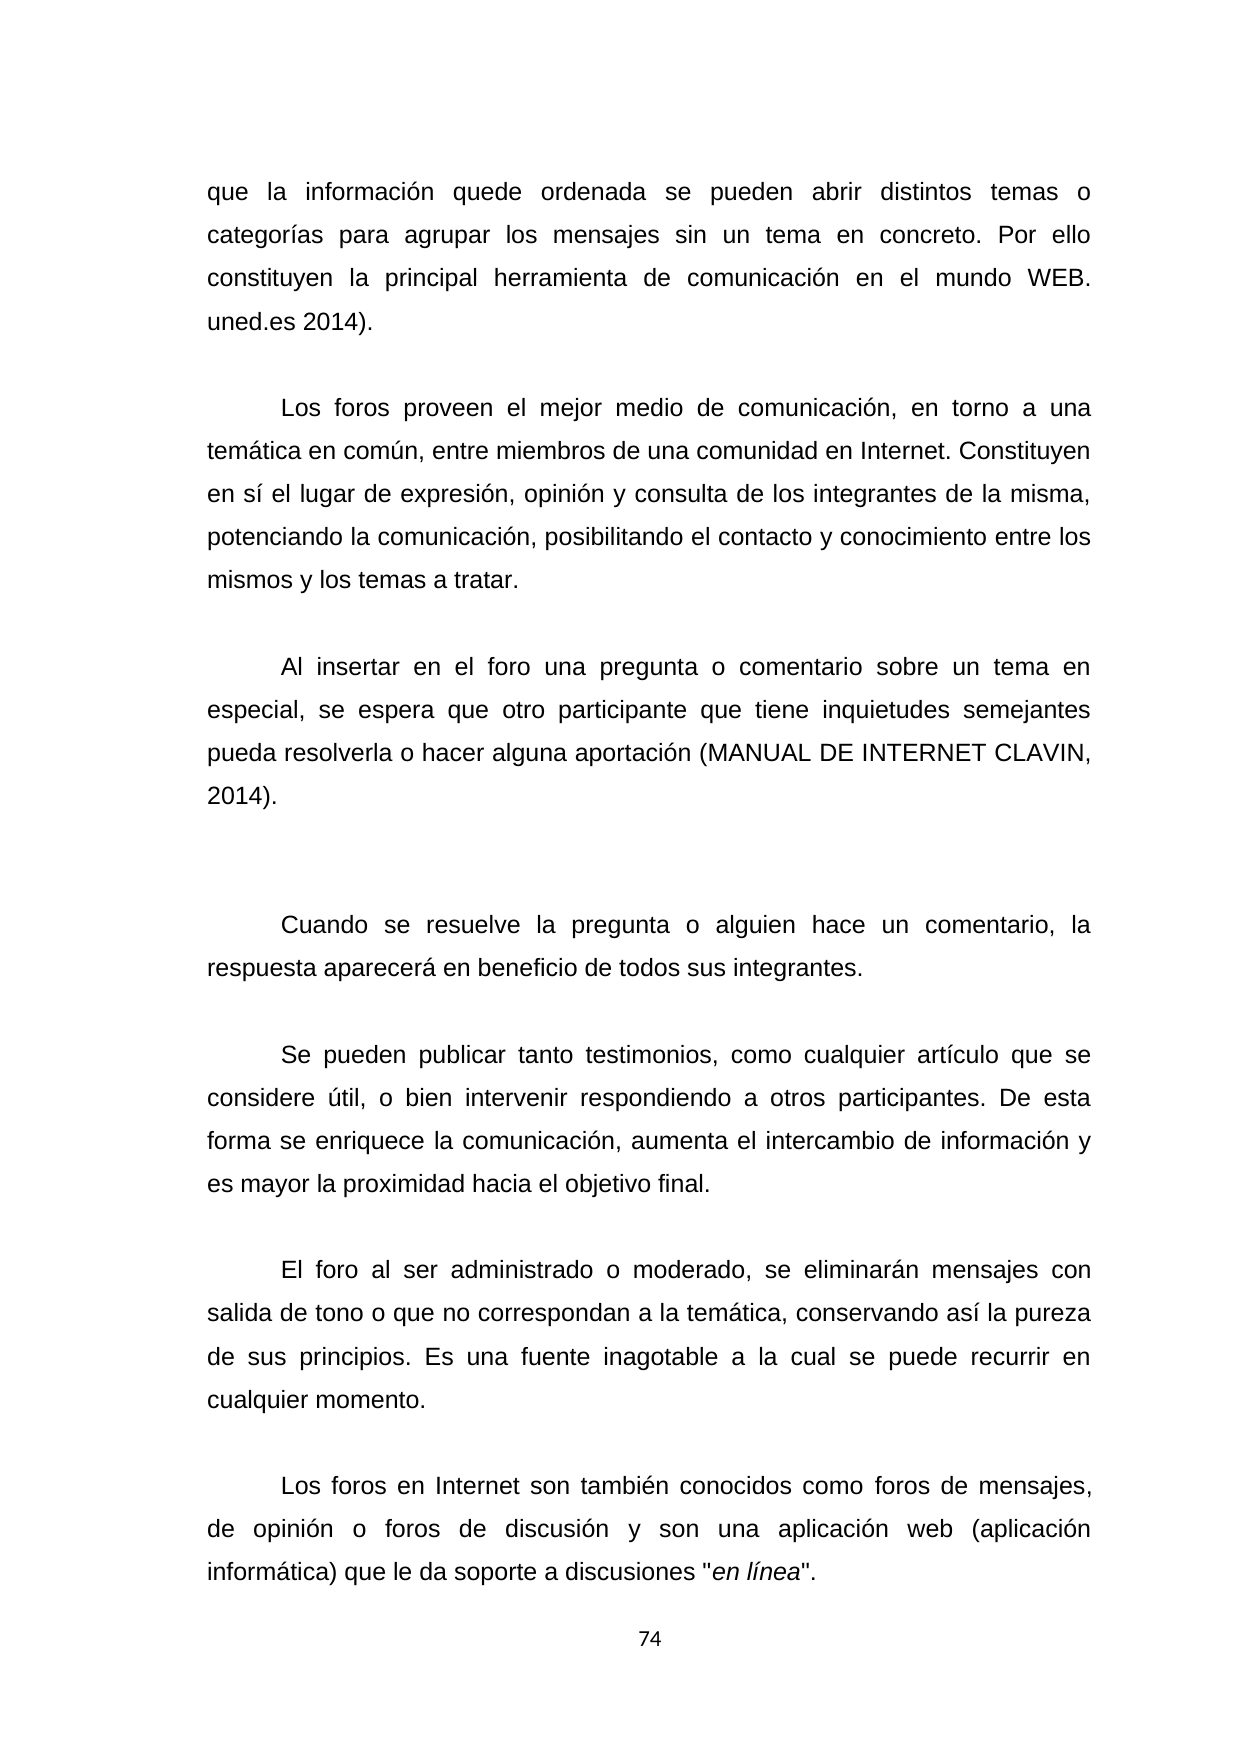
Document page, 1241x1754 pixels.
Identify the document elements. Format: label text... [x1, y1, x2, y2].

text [207, 177, 1092, 335]
text Cuando se resuelve la pregunta o alguien hace un comentario, la respuesta aparecerá en beneficio de todos sus integrantes. [207, 910, 1092, 982]
text Se pueden publicar tanto testimonios, como cualquier artículo que se considere útil, o bien intervenir respondiendo a otros participantes. De esta forma se enriquece la comunicación, aumenta el intercambio de información y es mayor la proximidad hacia el objetivo final. [207, 1040, 1092, 1198]
text Al insertar en el foro una pregunta o comentario sobre un tema en especial, se espera que otro participante que tiene inquietudes semejantes pueda resolverla o hacer alguna aportación (MANUAL DE INTERNET CLAVIN, 2014). [207, 652, 1092, 810]
text Los foros en Internet son también conocidos como foros de mensajes, de opinión o foros de discusión y son una aplicación web (aplicación informática) que le da soporte a discusiones "en línea". [207, 1471, 1092, 1586]
text Los foros proveen el mejor medio de comunicación, en torno a una temática en común, entre miembros de una comunidad en Internet. Constituyen en sí el lugar de expresión, opinión y consulta de los integrantes de la misma, potenciando la comunicación, posibilitando el contacto y conocimiento entre los mismos y los temas a tratar. [207, 393, 1092, 594]
text El foro al ser administrado o moderado, se eliminarán mensajes con salida de tono o que no correspondan a la temática, conservando así la pureza de sus principios. Es una fuente inagotable a la cual se puede recurrir en cualquier momento. [207, 1255, 1092, 1413]
